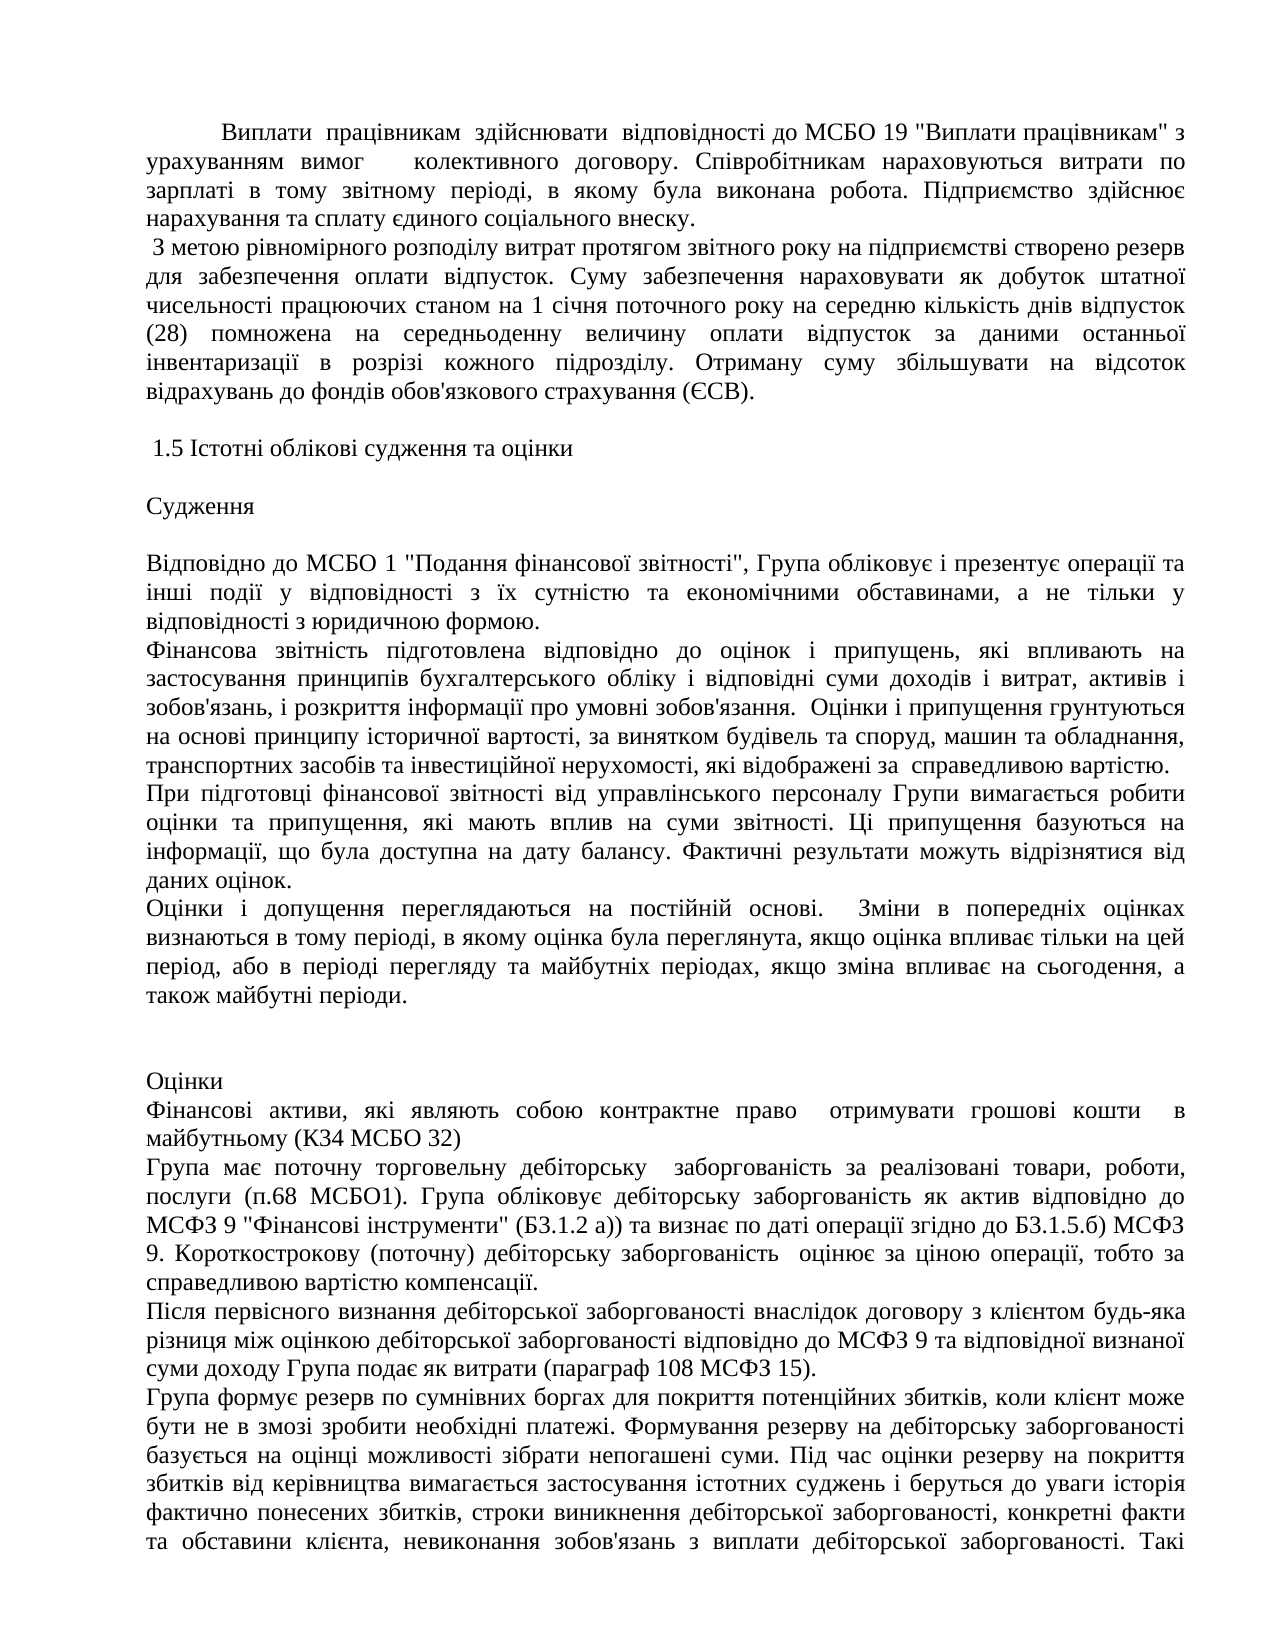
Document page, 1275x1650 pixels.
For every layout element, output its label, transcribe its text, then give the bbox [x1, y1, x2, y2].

text Вiдповiдно до МСБО 1 "Подання фiнансової звiтностi", Група облiковує i презентує операцiї та iншi подiї у вiдповiдностi з їх сутнiстю та економiчними обставинами, а не тiльки у вiдповiдностi з юридичною формою. [146, 548, 1186, 635]
text Фiнансовi активи, якi являють собою контрактне право отримувати грошовi кошти в майбутньому (К34 МСБО 32) [146, 1095, 1186, 1152]
text При пiдготовцi фiнансової звiтностi вiд управлiнського персоналу Групи вимагається робити оцiнки та припущення, якi мають вплив на суми звiтностi. Цi припущення базуються на iнформацiї, що була доступна на дату балансу. Фактичнi результати можуть вiдрiзнятися вiд даних оцiнок. [146, 778, 1186, 893]
text Оцiнки [146, 1066, 1186, 1095]
text Оцiнки i допущення переглядаються на постiйнiй основi. Змiни в попереднiх оцiнках визнаються в тому перiодi, в якому оцiнка була переглянута, якщо оцiнка впливає тiльки на цей перiод, або в перiодi перегляду та майбутнiх перiодах, якщо змiна впливає на сьогодення, а також майбутнi перiоди. [146, 893, 1186, 1008]
text Пiсля первiсного визнання дебiторської заборгованостi внаслiдок договору з клiєнтом будь-яка рiзниця мiж оцiнкою дебiторської заборгованостi вiдповiдно до МСФЗ 9 та вiдповiдної визнаної суми доходу Група подає як витрати (параграф 108 МСФЗ 15). [146, 1296, 1186, 1382]
text 1.5 Iстотнi облiковi судження та оцiнки [146, 433, 1186, 462]
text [146, 1382, 1186, 1555]
text Фiнансова звiтнiсть пiдготовлена вiдповiдно до оцiнок i припущень, якi впливають на застосування принципiв бухгалтерського облiку i вiдповiднi суми доходiв i витрат, активiв i зобов'язань, i розкриття iнформацiї про умовнi зобов'язання. Оцiнки i припущення грунтуються на основi принципу iсторичної вартостi, за винятком будiвель та споруд, машин та обладнання, транспортних засобiв та iнвестицiйної нерухомостi, якi вiдображенi за справедливою вартiстю. [146, 635, 1186, 778]
text З метою рiвномiрного розподiлу витрат протягом звiтного року на пiдприємствi створено резерв для забезпечення оплати вiдпусток. Суму забезпечення нараховувати як добуток штатної чисельностi працюючих станом на 1 сiчня поточного року на середню кiлькiсть днiв вiдпусток (28) помножена на середньоденну величину оплати вiдпусток за даними останньої iнвентаризацiї в розрiзi кожного пiдроздiлу. Отриману суму збiльшувати на вiдсоток вiдрахувань до фондiв обов'язкового страхування (ЄСВ). [146, 232, 1186, 405]
text Група має поточну торговельну дебiторську заборгованiсть за реалiзованi товари, роботи, послуги (п.68 МСБО1). Група облiковує дебiторську заборгованiсть як актив вiдповiдно до МСФЗ 9 "Фiнансовi iнструменти" (Б3.1.2 а)) та визнає по датi операцiї згiдно до Б3.1.5.б) МСФЗ 9. Короткострокову (поточну) дебiторську заборгованiсть оцiнює за цiною операцiї, тобто за справедливою вартiстю компенсацiї. [146, 1152, 1186, 1296]
text Судження [146, 491, 1186, 520]
text Виплати працiвникам здiйснювати вiдповiдностi до МСБО 19 "Виплати працiвникам" з урахуванням вимог колективного договору. Спiвробiтникам нараховуються витрати по зарплатi в тому звiтному перiодi, в якому була виконана робота. Пiдприємство здiйснює нарахування та сплату єдиного соцiального внеску. [146, 117, 1186, 232]
